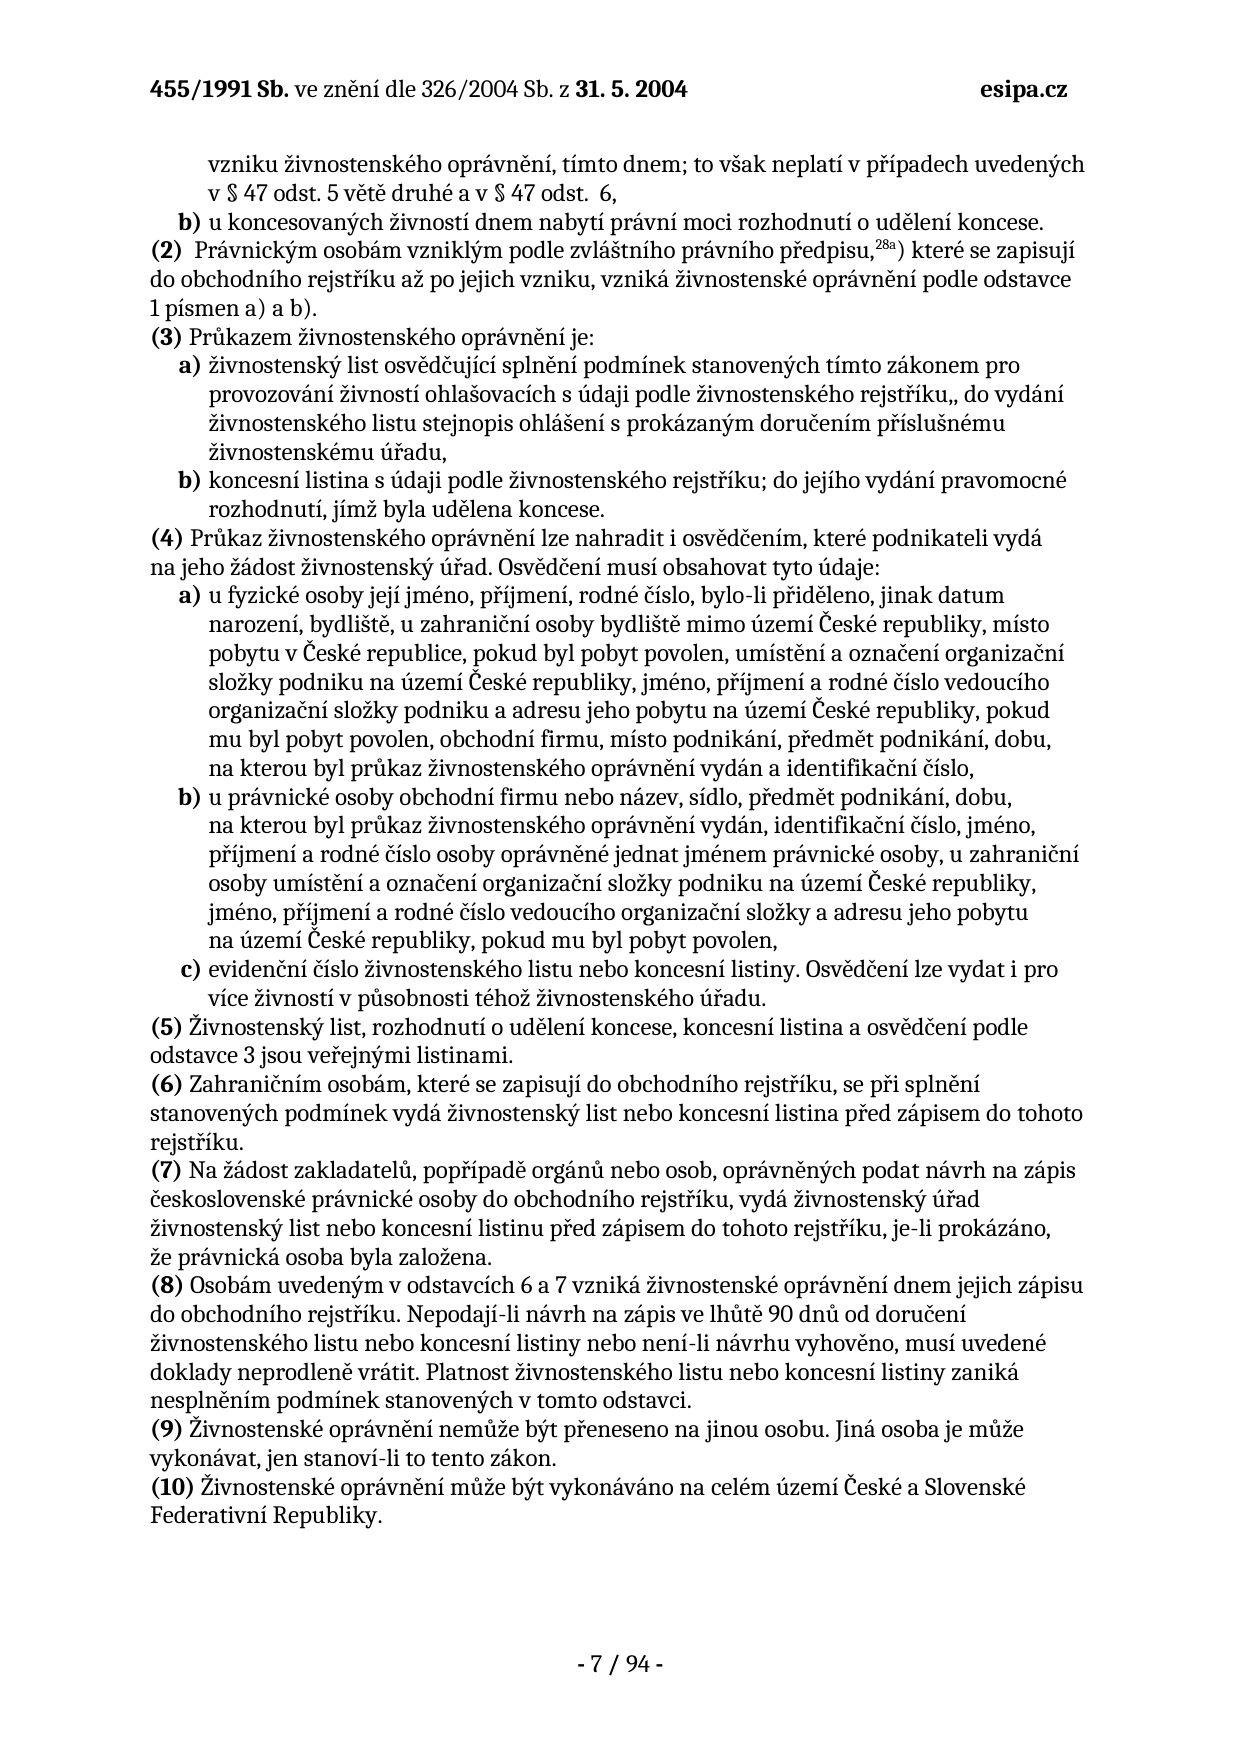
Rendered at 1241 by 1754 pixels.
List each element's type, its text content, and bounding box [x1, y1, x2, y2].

text (9) Živnostenské oprávnění nemůže být přeneseno na jinou osobu. Jiná osoba je může vykonávat, jen stanoví‑li to tento zákon. [150, 1415, 1090, 1472]
text (8) Osobám uvedeným v odstavcích 6 a 7 vzniká živnostenské oprávnění dnem jejich zápisu do obchodního rejstříku. Nepodají‑li návrh na zápis ve lhůtě 90 dnů od doručení živnostenského listu nebo koncesní listiny nebo není‑li návrhu vyhověno, musí uvedené doklady neprodleně vrátit. Platnost živnostenského listu nebo koncesní listiny zaniká nesplněním podmínek stanovených v tomto odstavci. [150, 1271, 1090, 1415]
text a) u fyzické osoby její jméno, příjmení, rodné číslo, bylo‑li přiděleno, jinak datum narození, bydliště, u zahraniční osoby bydliště mimo území České republiky, místo pobytu v České republice, pokud byl pobyt povolen, umístění a označení organizační složky podniku na území České republiky, jméno, příjmení a rodné číslo vedoucího organizační složky podniku a adresu jeho pobytu na území České republiky, pokud mu byl pobyt povolen, obchodní firmu, místo podnikání, předmět podnikání, dobu, na kterou byl průkaz živnostenského oprávnění vydán a identifikační číslo, [150, 581, 1090, 782]
text (5) Živnostenský list, rozhodnutí o udělení koncese, koncesní listina a osvědčení podle odstavce 3 jsou veřejnými listinami. [150, 1012, 1090, 1070]
text c) evidenční číslo živnostenského listu nebo koncesní listiny. Osvědčení lze vydat i pro více živností v působnosti téhož živnostenského úřadu. [150, 955, 1090, 1012]
text (3) Průkazem živnostenského oprávnění je: [150, 322, 1090, 351]
text (2) Právnickým osobám vzniklým podle zvláštního právního předpisu,28a) které se zapisují do obchodního rejstříku až po jejich vzniku, vzniká živnostenské oprávnění podle odstavce 1 písmen a) a b). [150, 236, 1090, 322]
text a) živnostenský list osvědčující splnění podmínek stanovených tímto zákonem pro provozování živností ohlašovacích s údaji podle živnostenského rejstříku,, do vydání živnostenského listu stejnopis ohlášení s prokázaným doručením příslušnému živnostenskému úřadu, [150, 351, 1090, 466]
text b) u právnické osoby obchodní firmu nebo název, sídlo, předmět podnikání, dobu, na kterou byl průkaz živnostenského oprávnění vydán, identifikační číslo, jméno, příjmení a rodné číslo osoby oprávněné jednat jménem právnické osoby, u zahraniční osoby umístění a označení organizační složky podniku na území České republiky, jméno, příjmení a rodné číslo vedoucího organizační složky a adresu jeho pobytu na území České republiky, pokud mu byl pobyt povolen, [150, 782, 1090, 955]
text (4) Průkaz živnostenského oprávnění lze nahradit i osvědčením, které podnikateli vydá na jeho žádost živnostenský úřad. Osvědčení musí obsahovat tyto údaje: [150, 524, 1090, 581]
text b) u koncesovaných živností dnem nabytí právní moci rozhodnutí o udělení koncese. [150, 207, 1090, 236]
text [150, 150, 1090, 207]
text (6) Zahraničním osobám, které se zapisují do obchodního rejstříku, se při splnění stanovených podmínek vydá živnostenský list nebo koncesní listina před zápisem do tohoto rejstříku. [150, 1070, 1090, 1156]
text (10) Živnostenské oprávnění může být vykonáváno na celém území České a Slovenské Federativní Republiky. [150, 1472, 1090, 1530]
text b) koncesní listina s údaji podle živnostenského rejstříku; do jejího vydání pravomocné rozhodnutí, jímž byla udělena koncese. [150, 466, 1090, 524]
text (7) Na žádost zakladatelů, popřípadě orgánů nebo osob, oprávněných podat návrh na zápis československé právnické osoby do obchodního rejstříku, vydá živnostenský úřad živnostenský list nebo koncesní listinu před zápisem do tohoto rejstříku, je‑li prokázáno, že právnická osoba byla založena. [150, 1156, 1090, 1271]
